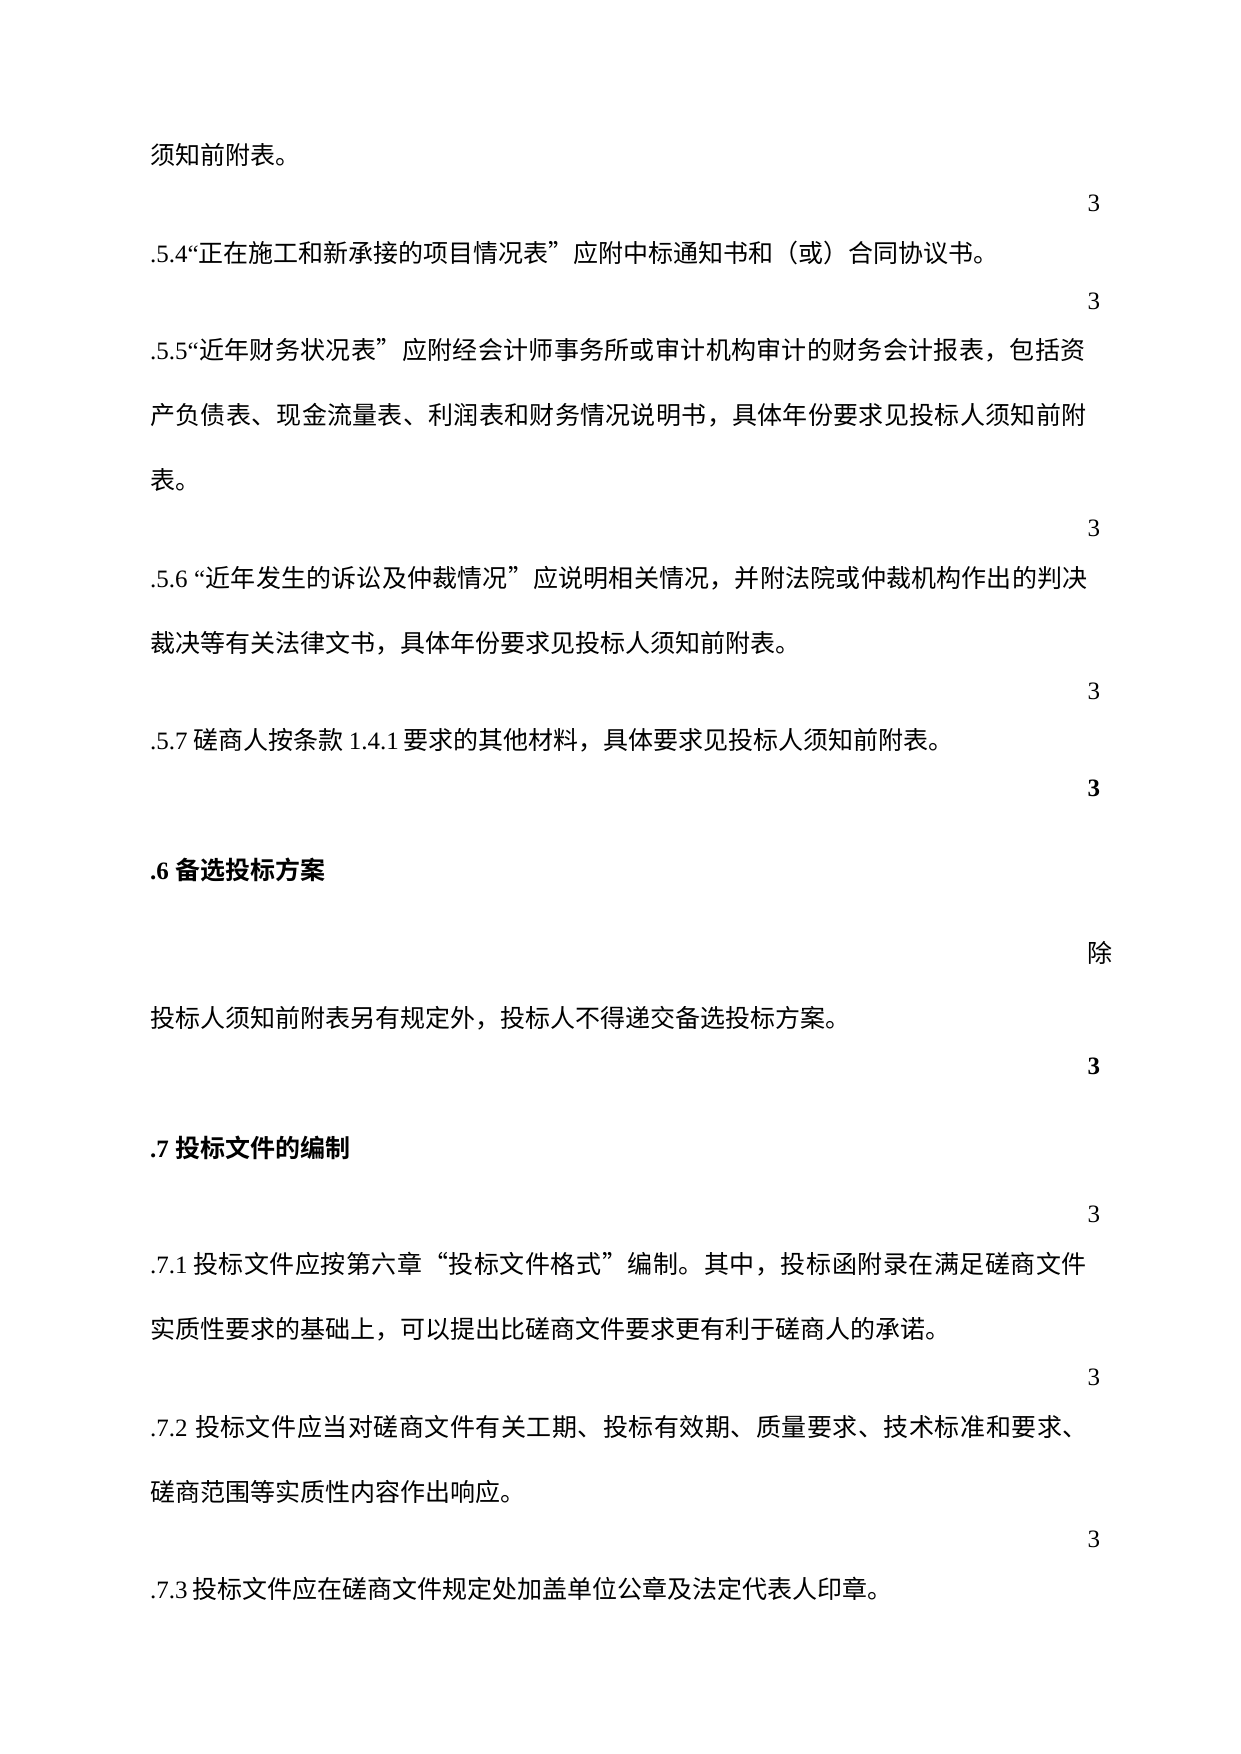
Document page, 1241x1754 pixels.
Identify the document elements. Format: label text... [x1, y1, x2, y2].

text 3.5.4“正在施工和新承接的项目情况表”应附中标通知书和（或）合同协议书。 [150, 186, 1087, 284]
text 除投标人须知前附表另有规定外，投标人不得递交备选投标方案。 [150, 919, 1087, 1049]
text 3.7.2 投标文件应当对磋商文件有关工期、投标有效期、质量要求、技术标准和要求、磋商范围等实质性内容作出响应。 [150, 1360, 1087, 1523]
text 3.5.7 磋商人按条款1.4.1要求的其他材料，具体要求见投标人须知前附表。 [150, 674, 1087, 771]
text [150, 121, 1087, 186]
text 3.5.6 “近年发生的诉讼及仲裁情况”应说明相关情况，并附法院或仲裁机构作出的判决、裁决等有关法律文书，具体年份要求见投标人须知前附表。 [150, 511, 1087, 674]
text 3.7 投标文件的编制 [150, 1049, 1087, 1179]
text 3.5.5“近年财务状况表”应附经会计师事务所或审计机构审计的财务会计报表，包括资产负债表、现金流量表、利润表和财务情况说明书，具体年份要求见投标人须知前附表。 [150, 284, 1087, 511]
text 3.7.1投标文件应按第六章“投标文件格式”编制。其中，投标函附录在满足磋商文件实质性要求的基础上，可以提出比磋商文件要求更有利于磋商人的承诺。 [150, 1198, 1087, 1360]
text 3.7.3投标文件应在磋商文件规定处加盖单位公章及法定代表人印章。 [150, 1523, 1087, 1620]
text 3.6 备选投标方案 [150, 771, 1087, 901]
